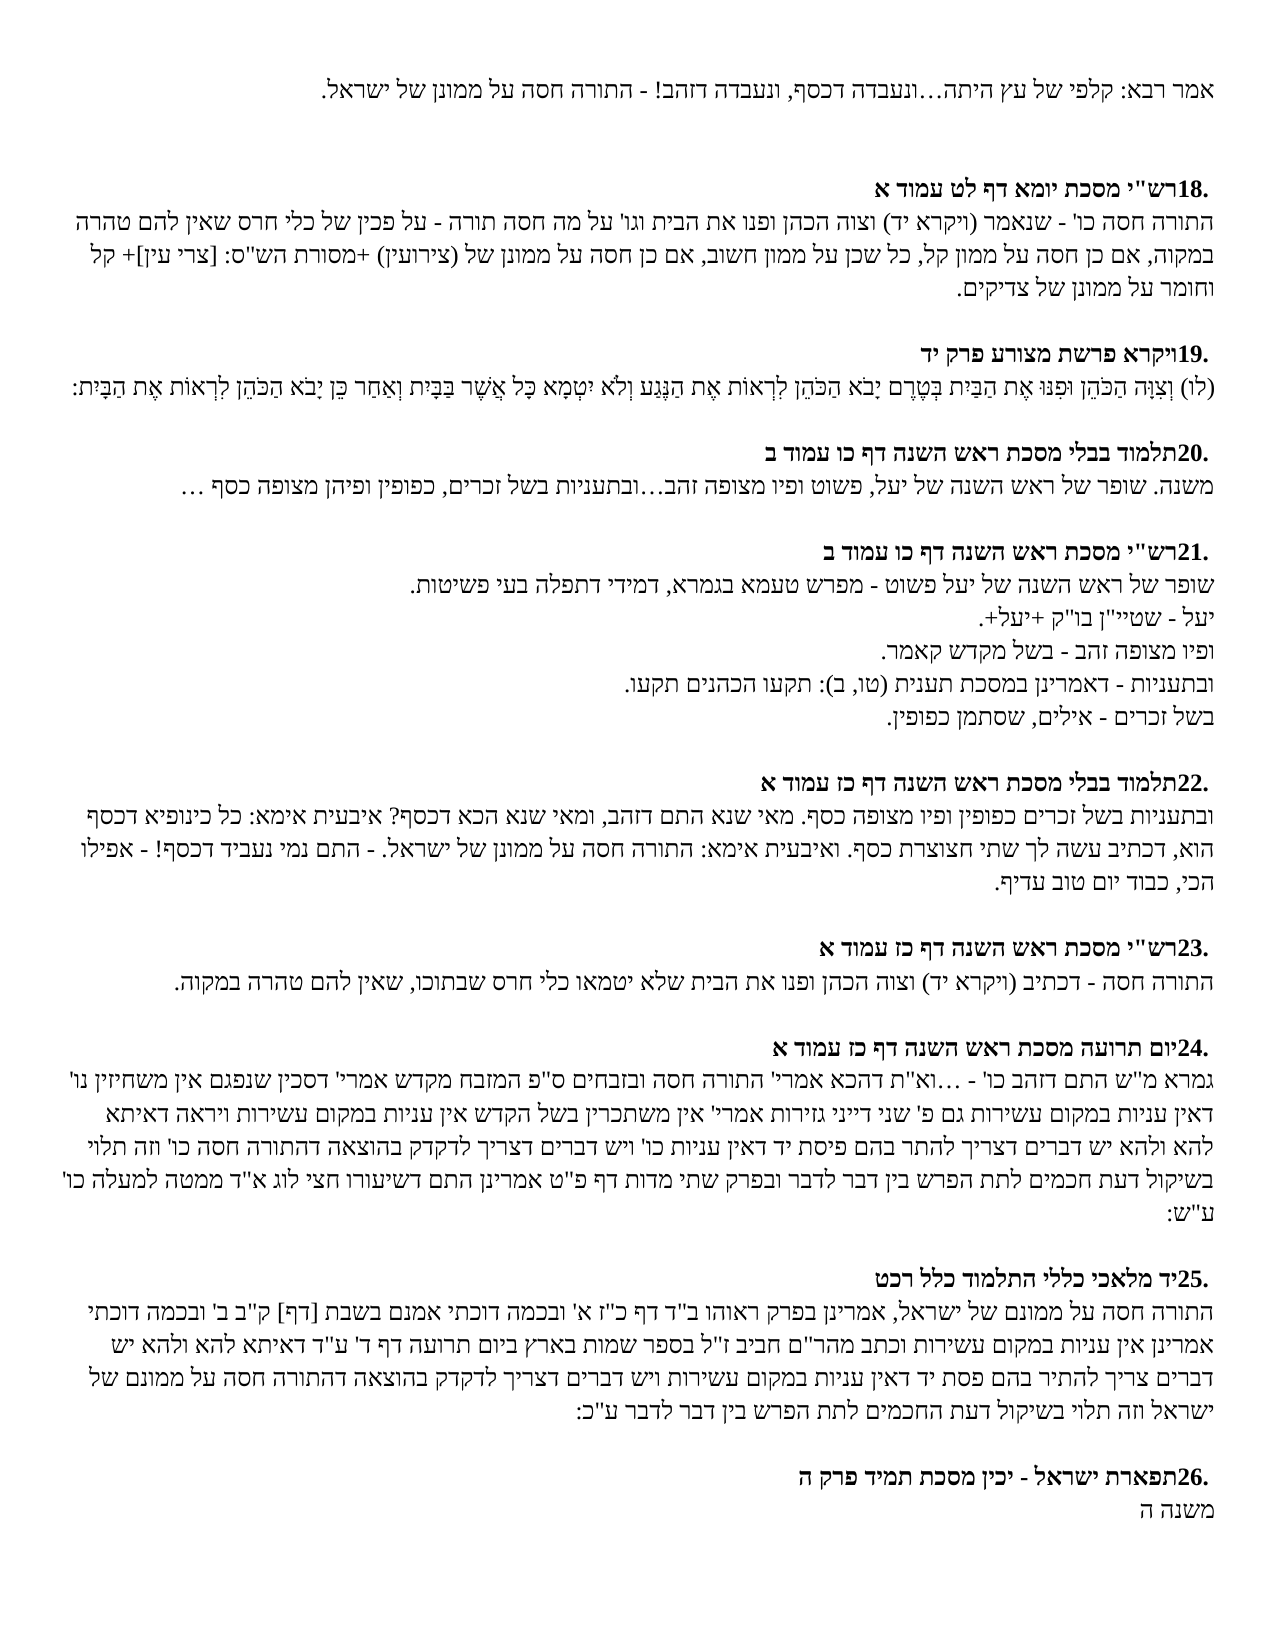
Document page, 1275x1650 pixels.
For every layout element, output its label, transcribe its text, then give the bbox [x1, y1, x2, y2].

text גמרא מ"ש התם דזהב כו' - …וא"ת דהכא אמרי' התורה חסה ובזבחים ס"פ המזבח מקדש אמרי' דסכין שנפגם אין משחיזין נו' דאין עניות במקום עשירות גם פ' שני דייני גזירות אמרי' אין משתכרין בשל הקדש אין עניות במקום עשירות ויראה דאיתא להא ולהא יש דברים דצריך להתר בהם פיסת יד דאין עניות כו' ויש דברים דצריך לדקדק בהוצאה דהתורה חסה כו' וזה תלוי בשיקול דעת חכמים לתת הפרש בין דבר לדבר ובפרק שתי מדות דף פ"ט אמרינן התם דשיעורו חצי לוג א"ד ממטה למעלה כו' ע"ש: [60, 1066, 1215, 1226]
text .20תלמוד בבלי מסכת ראש השנה דף כו עמוד ב [60, 438, 1215, 467]
text משנה. שופר של ראש השנה של יעל, פשוט ופיו מצופה זהב…ובתעניות בשל זכרים, כפופין ופיהן מצופה כסף … [60, 471, 1215, 500]
text התורה חסה על ממונם של ישראל, אמרינן בפרק ראוהו ב"ד דף כ"ז א' ובכמה דוכתי אמנם בשבת [דף] ק"ב ב' ובכמה דוכתי אמרינן אין עניות במקום עשירות וכתב מהר"ם חביב ז"ל בספר שמות בארץ ביום תרועה דף ד' ע"ד דאיתא להא ולהא יש דברים צריך להתיר בהם פסת יד דאין עניות במקום עשירות ויש דברים דצריך לדקדק בהוצאה דהתורה חסה על ממונם של ישראל וזה תלוי בשיקול דעת החכמים לתת הפרש בין דבר לדבר ע"כ: [60, 1297, 1215, 1424]
text ובתעניות בשל זכרים כפופין ופיו מצופה כסף. מאי שנא התם דזהב, ומאי שנא הכא דכסף? איבעית אימא: כל כינופיא דכסף הוא, דכתיב עשה לך שתי חצוצרת כסף. ואיבעית אימא: התורה חסה על ממונן של ישראל. - התם נמי נעביד דכסף! - אפילו הכי, כבוד יום טוב עדיף. [60, 801, 1215, 896]
text .21רש"י מסכת ראש השנה דף כו עמוד ב [60, 537, 1215, 566]
text .23רש"י מסכת ראש השנה דף כז עמוד א [60, 933, 1215, 962]
text התורה חסה כו' - שנאמר (ויקרא יד) וצוה הכהן ופנו את הבית וגו' על מה חסה תורה - על פכין של כלי חרס שאין להם טהרה במקוה, אם כן חסה על ממון קל, כל שכן על ממון חשוב, אם כן חסה על ממונן של (צירועין) +מסורת הש"ס: [צרי עין]+ קל וחומר על ממונן של צדיקים. [60, 207, 1215, 302]
text משנה ה [60, 1495, 1215, 1524]
text שופר של ראש השנה של יעל פשוט - מפרש טעמא בגמרא, דמידי דתפלה בעי פשיטות. [60, 570, 1215, 599]
text .19ויקרא פרשת מצורע פרק יד [60, 339, 1215, 368]
text התורה חסה - דכתיב (ויקרא יד) וצוה הכהן ופנו את הבית שלא יטמאו כלי חרס שבתוכו, שאין להם טהרה במקוה. [60, 967, 1215, 995]
text בשל זכרים - אילים, שסתמן כפופין. [60, 702, 1215, 731]
text אמר רבא: קלפי של עץ היתה…ונעבדה דכסף, ונעבדה דזהב! - התורה חסה על ממונן של ישראל. [60, 75, 1215, 104]
text .22תלמוד בבלי מסכת ראש השנה דף כז עמוד א [60, 768, 1215, 797]
text .24יום תרועה מסכת ראש השנה דף כז עמוד א [60, 1033, 1215, 1061]
text .18רש"י מסכת יומא דף לט עמוד א [60, 174, 1215, 203]
text ובתעניות - דאמרינן במסכת תענית (טו, ב): תקעו הכהנים תקעו. [60, 669, 1215, 698]
text ופיו מצופה זהב - בשל מקדש קאמר. [60, 636, 1215, 665]
text יעל - שטיי"ן בו"ק +יעל+. [60, 603, 1215, 632]
text .25יד מלאכי כללי התלמוד כלל רכט [60, 1264, 1215, 1292]
text .26תפארת ישראל - יכין מסכת תמיד פרק ה [60, 1462, 1215, 1491]
text (לו) וְצִוָּה הַכֹּהֵן וּפִנּוּ אֶת הַבַּיִת בְּטֶרֶם יָבֹא הַכֹּהֵן לִרְאוֹת אֶת הַנֶּגַע וְלֹא יִטְמָא כָּל אֲשֶׁר בַּבָּיִת וְאַחַר כֵּן יָבֹא הַכֹּהֵן לִרְאוֹת אֶת הַבָּיִת: [60, 372, 1215, 401]
